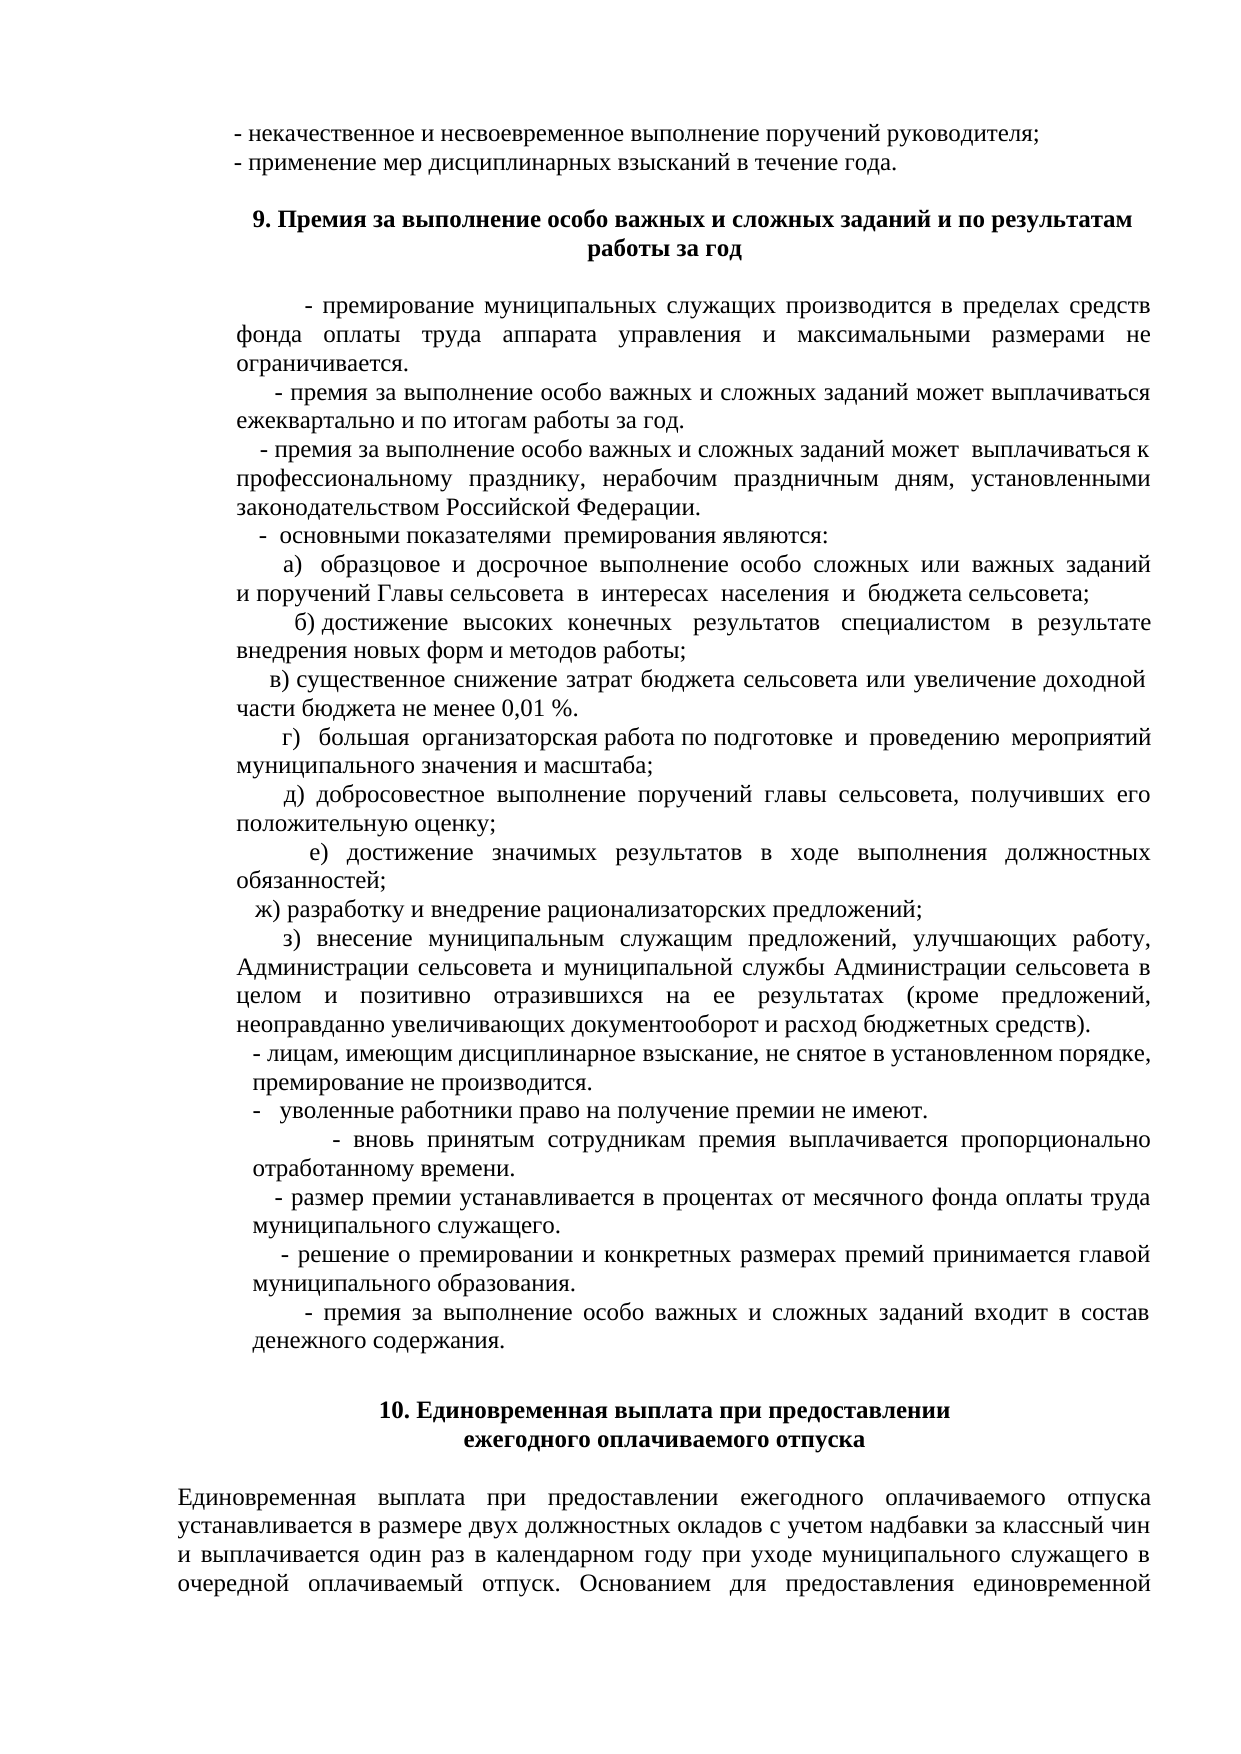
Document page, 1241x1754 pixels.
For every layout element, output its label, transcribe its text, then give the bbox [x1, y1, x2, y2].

text - применение мер дисциплинарных взысканий в течение года. [177, 147, 1152, 176]
text ж) разработку и внедрение рационализаторских предложений; [236, 894, 1152, 923]
text г) большая организаторская работа по подготовке и проведению мероприятий муниципального значения и масштаба; [236, 722, 1152, 779]
text - премия за выполнение особо важных и сложных заданий может выплачиваться к профессиональному празднику, нерабочим праздничным дням, установленными законодательством Российской Федерации. [177, 434, 1152, 521]
text д) добросовестное выполнение поручений главы сельсовета, получивших его положительную оценку; [236, 779, 1152, 837]
text - вновь принятым сотрудникам премия выплачивается пропорционально отработанному времени. [177, 1124, 1152, 1182]
text з) внесение муниципальным служащим предложений, улучшающих работу, Администрации сельсовета и муниципальной службы Администрации сельсовета в целом и позитивно отразившихся на ее результатах (кроме предложений, неоправданно увеличивающих документооборот и расход бюджетных средств). [236, 923, 1152, 1038]
text - решение о премировании и конкретных размерах премий принимается главой муниципального образования. [177, 1239, 1152, 1297]
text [177, 1482, 1152, 1597]
text - некачественное и несвоевременное выполнение поручений руководителя; [177, 118, 1152, 147]
text - лицам, имеющим дисциплинарное взыскание, не снятое в установленном порядке, премирование не производится. [177, 1038, 1152, 1096]
text - премия за выполнение особо важных и сложных заданий может выплачиваться ежеквартально и по итогам работы за год. [177, 377, 1152, 434]
text 10. Единовременная выплата при предоставлении [177, 1396, 1152, 1424]
text - премия за выполнение особо важных и сложных заданий входит в состав денежного содержания. [177, 1297, 1152, 1354]
text в) существенное снижение затрат бюджета сельсовета или увеличение доходной части бюджета не менее 0,01 %. [236, 664, 1152, 722]
text - основными показателями премирования являются: [177, 521, 1152, 549]
text - уволенные работники право на получение премии не имеют. [177, 1096, 1152, 1124]
text б) достижение высоких конечных результатов специалистом в результате внедрения новых форм и методов работы; [236, 607, 1152, 664]
text а) образцовое и досрочное выполнение особо сложных или важных заданий и поручений Главы сельсовета в интересах населения и бюджета сельсовета; [236, 549, 1152, 607]
text 9. Премия за выполнение особо важных и сложных заданий и по результатам работы за год [177, 204, 1152, 262]
text - размер премии устанавливается в процентах от месячного фонда оплаты труда муниципального служащего. [177, 1182, 1152, 1239]
text - премирование муниципальных служащих производится в пределах средств фонда оплаты труда аппарата управления и максимальными размерами не ограничивается. [177, 291, 1152, 377]
text е) достижение значимых результатов в ходе выполнения должностных обязанностей; [236, 837, 1152, 894]
text ежегодного оплачиваемого отпуска [177, 1424, 1152, 1453]
